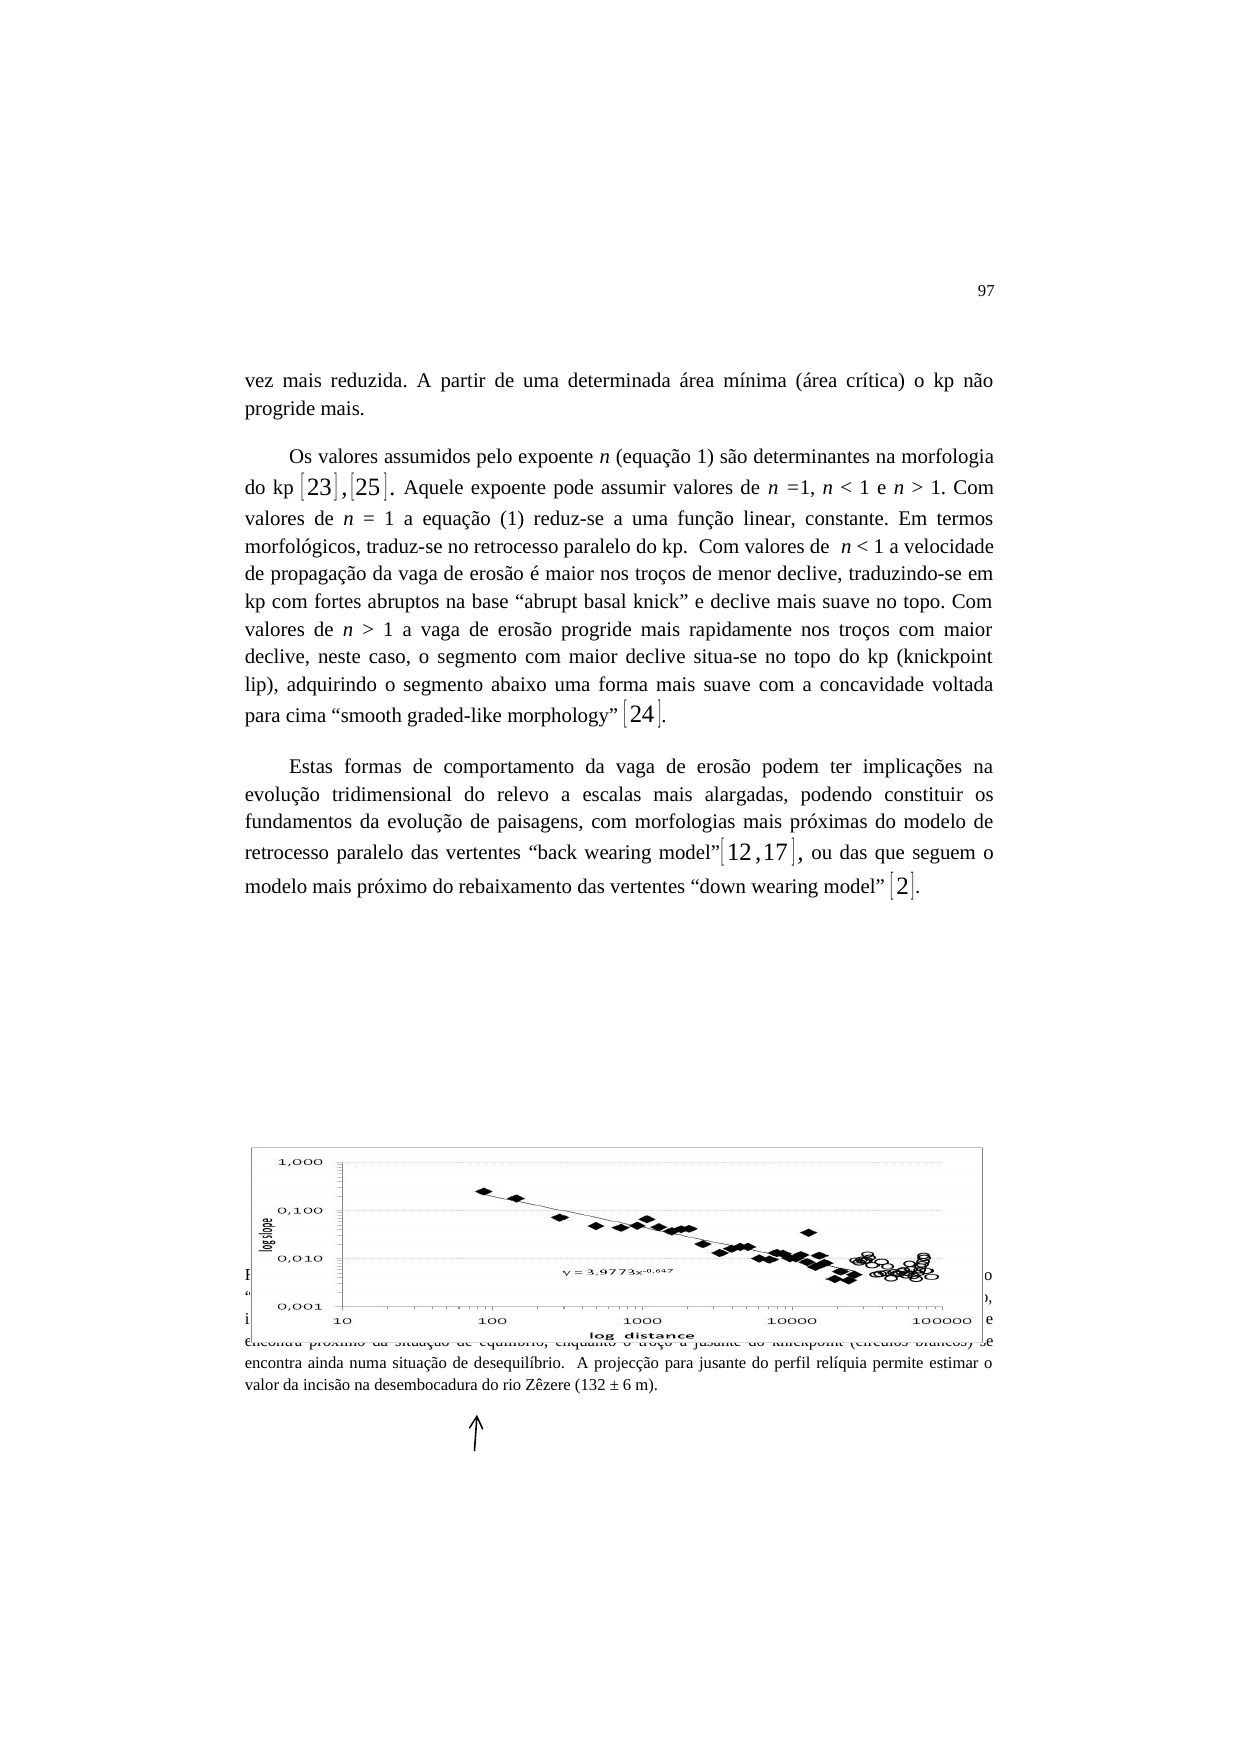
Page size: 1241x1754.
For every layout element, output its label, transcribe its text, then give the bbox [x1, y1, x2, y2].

text Os valores assumidos pelo expoente n (equação 1) são determinantes na morfologia do kp Aquele expoente pode assumir valores de n =1, n < 1 e n > 1. Com valores de n = 1 a equação (1) reduz-se a uma função linear, constante. Em termos morfológicos, traduz-se no retrocesso paralelo do kp. Com valores de n < 1 a velocidade de propagação da vaga de erosão é maior nos troços de menor declive, traduzindo-se em kp com fortes abruptos na base “abrupt basal knick” e declive mais suave no topo. Com valores de n > 1 a vaga de erosão progride mais rapidamente nos troços com maior declive, neste caso, o segmento com maior declive situa-se no topo do kp (knickpoint lip), adquirindo o segmento abaixo uma forma mais suave com a concavidade voltada para cima “smooth graded-like morphology” . [244, 444, 994, 730]
picture [250, 1147, 985, 1343]
text Fig. 1 Perfil longitudinal da Ribª da Sertã. O perfil relíquia situa-se a montante do knickpoint transitório “transient knickpoint”. A jusante do knickpoint, encontra-se o perfil ajustado a novas condições de equilíbrio, impostas pela variação do nível de base. O gráfico inserido mostra que o perfil relíquia (losangos pretos) se encontra próximo da situação de equilíbrio, enquanto o troço a jusante do knickpoint (círculos brancos) se encontra ainda numa situação de desequilíbrio. A projecção para jusante do perfil relíquia permite estimar o valor da incisão na desembocadura do rio Zêzere (132 ± 6 m). [244, 1265, 994, 1394]
text Estas formas de comportamento da vaga de erosão podem ter implicações na evolução tridimensional do relevo a escalas mais alargadas, podendo constituir os fundamentos da evolução de paisagens, com morfologias mais próximas do modelo de retrocesso paralelo das vertentes “back wearing model” ou das que seguem o modelo mais próximo do rebaixamento das vertentes “down wearing model” . [244, 754, 994, 902]
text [244, 368, 994, 420]
